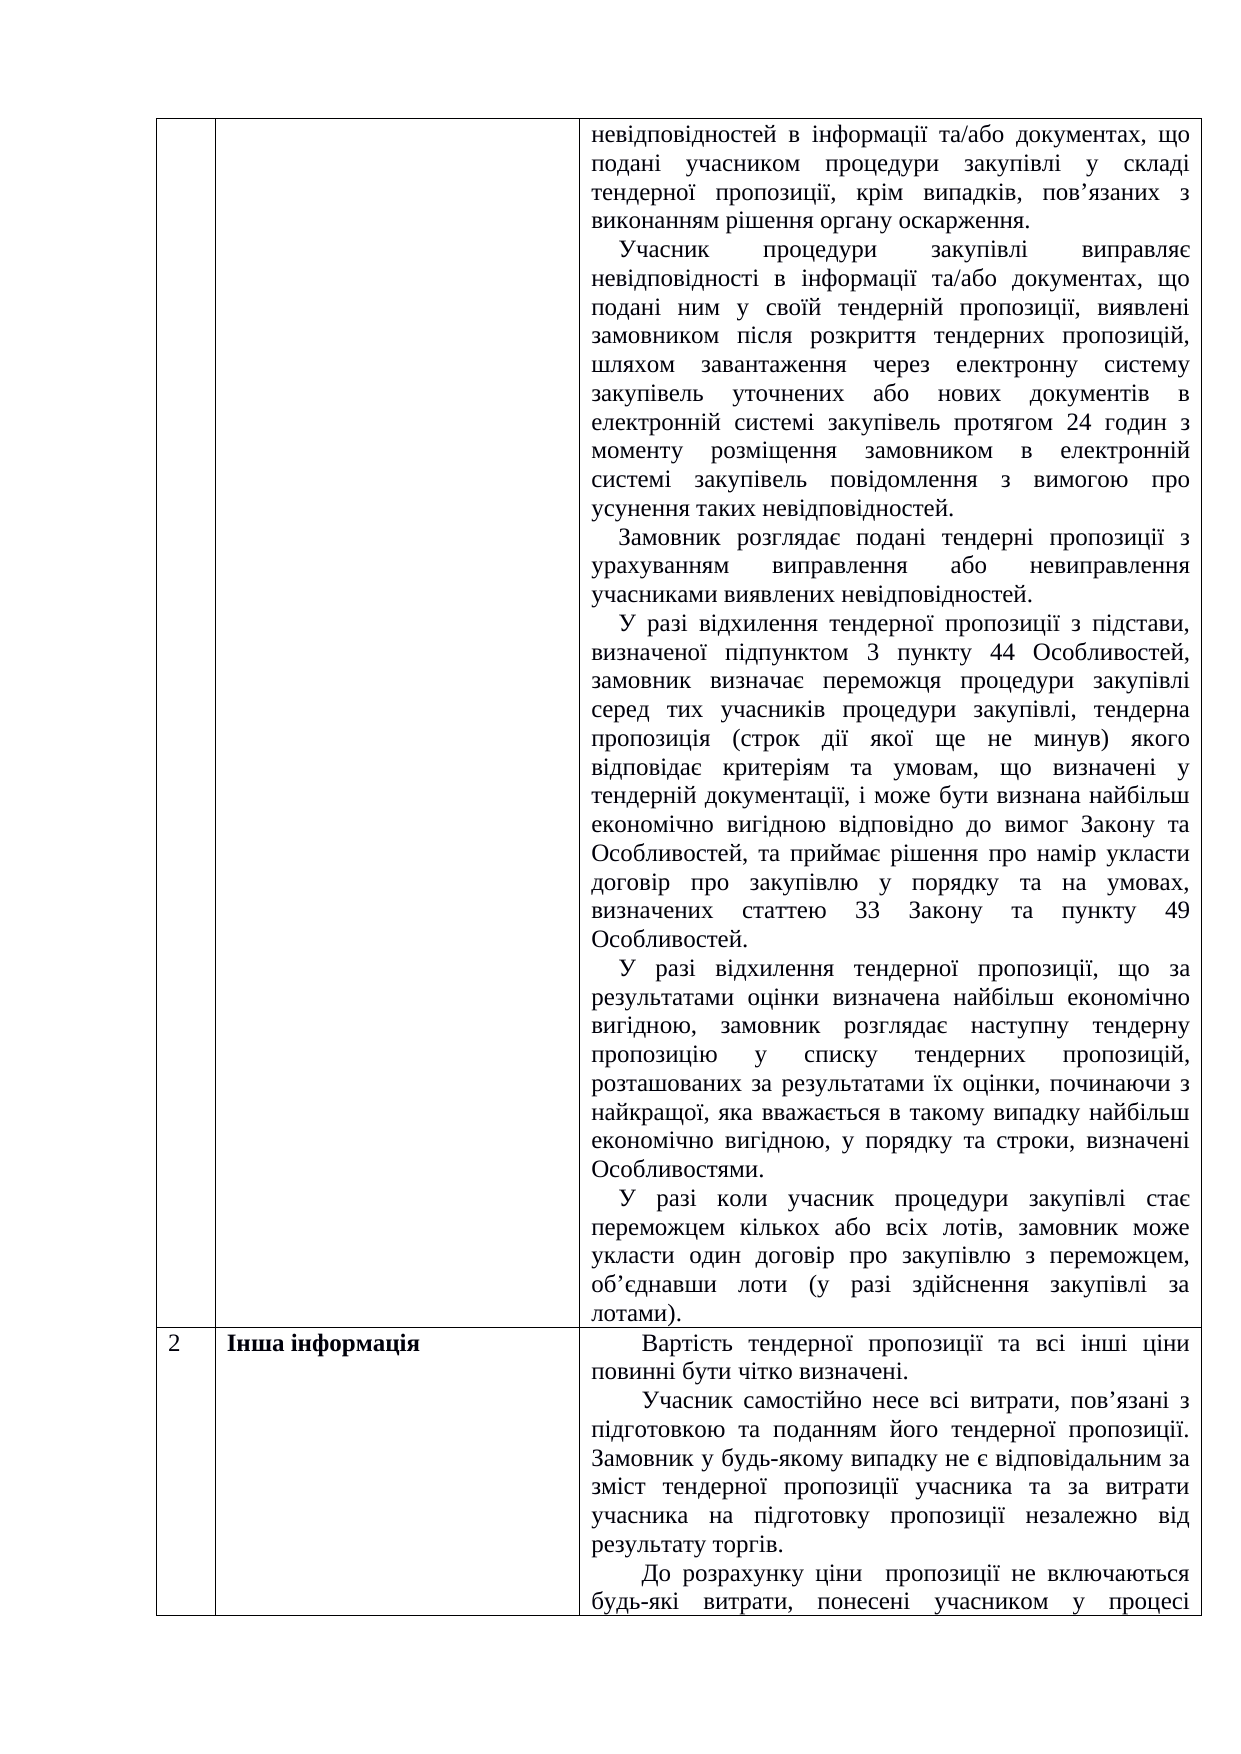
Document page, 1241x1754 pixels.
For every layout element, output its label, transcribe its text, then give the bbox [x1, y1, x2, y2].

table_cell 2 [157, 1328, 215, 1615]
table_cell 1 [157, 119, 215, 1327]
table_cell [580, 119, 1201, 1327]
table_cell Інша інформація [216, 1328, 579, 1615]
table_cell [580, 1328, 1201, 1615]
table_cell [216, 119, 579, 1327]
